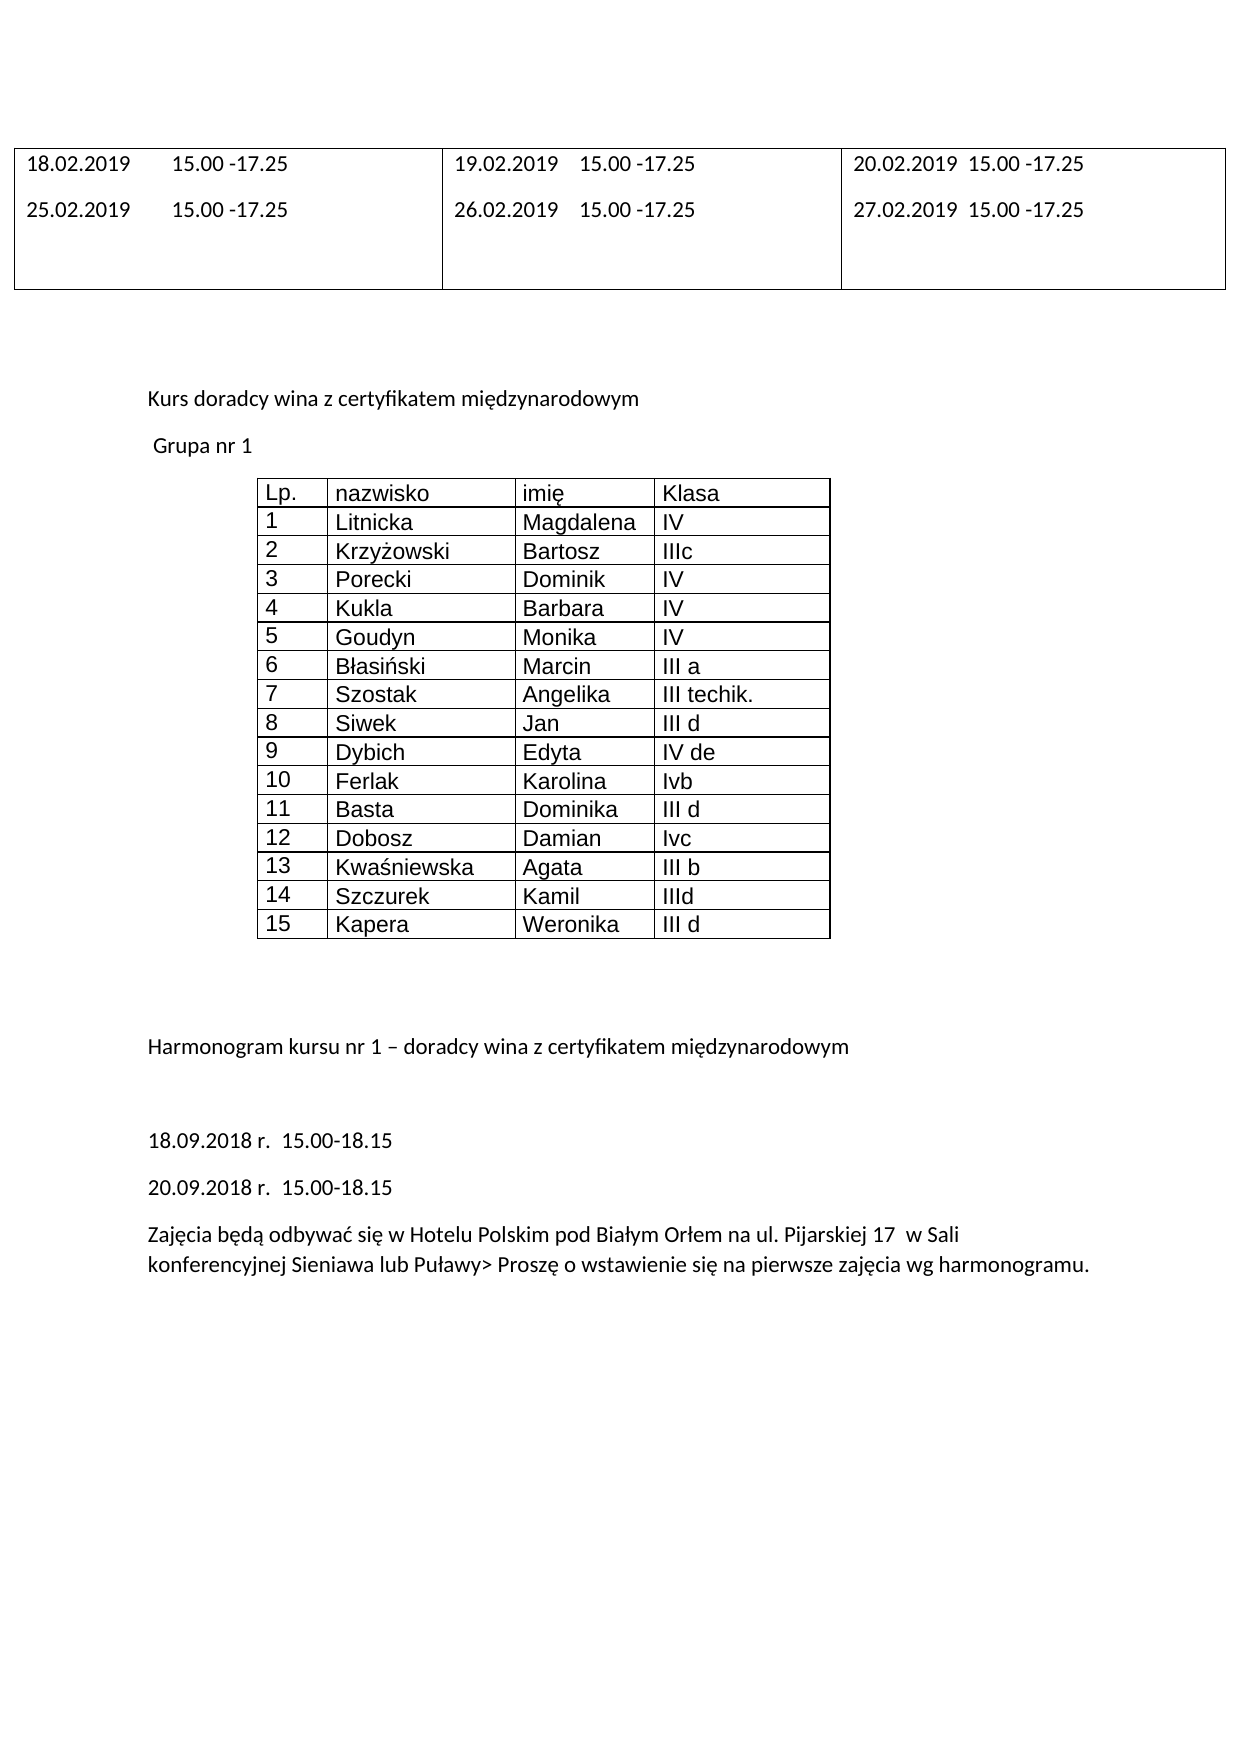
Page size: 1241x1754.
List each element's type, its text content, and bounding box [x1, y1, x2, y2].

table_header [15, 149, 442, 289]
table_cell Krzyżowski [328, 536, 515, 564]
table_cell 1 [258, 508, 327, 535]
table_cell III b [655, 853, 829, 880]
table_cell IIIc [655, 536, 829, 564]
table_cell III a [655, 651, 829, 679]
table_cell 3 [258, 565, 327, 593]
table_cell IV [655, 594, 829, 621]
text Grupa nr 1 [148, 431, 1093, 459]
table_cell III d [655, 709, 829, 736]
table_cell Dominika [516, 795, 654, 823]
table_cell Kapera [328, 910, 515, 938]
text 18.09.2018 r. 15.00-18.15 [148, 1126, 1093, 1154]
table_cell IIId [655, 881, 829, 909]
table_cell III d [655, 795, 829, 823]
table_cell Ivb [655, 766, 829, 794]
table_cell Szczurek [328, 881, 515, 909]
table_cell Dominik [516, 565, 654, 593]
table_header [842, 149, 1225, 289]
table_cell III d [655, 910, 829, 938]
table_header Klasa [655, 479, 829, 506]
table_cell IV de [655, 738, 829, 765]
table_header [443, 149, 841, 289]
table_cell Marcin [516, 651, 654, 679]
table_cell Goudyn [328, 623, 515, 650]
table_cell 4 [258, 594, 327, 621]
table_cell Monika [516, 623, 654, 650]
table_cell 12 [258, 824, 327, 851]
table_cell Dybich [328, 738, 515, 765]
table_cell Ferlak [328, 766, 515, 794]
table_cell Damian [516, 824, 654, 851]
table_cell Kamil [516, 881, 654, 909]
table_cell Ivc [655, 824, 829, 851]
text Kurs doradcy wina z certyfikatem międzynarodowym [148, 384, 1093, 412]
table_cell 13 [258, 853, 327, 880]
table_cell Karolina [516, 766, 654, 794]
table_cell IV [655, 565, 829, 593]
table_header Lp. [258, 479, 327, 506]
text 20.09.2018 r. 15.00-18.15 [148, 1173, 1093, 1201]
table_cell 8 [258, 709, 327, 736]
table_cell Basta [328, 795, 515, 823]
table_cell Kukla [328, 594, 515, 621]
table_cell Błasiński [328, 651, 515, 679]
table_cell 7 [258, 680, 327, 708]
table_cell Dobosz [328, 824, 515, 851]
table_cell Szostak [328, 680, 515, 708]
table_cell 11 [258, 795, 327, 823]
table_cell Agata [516, 853, 654, 880]
table_header nazwisko [328, 479, 515, 506]
table_cell Jan [516, 709, 654, 736]
table_cell IV [655, 508, 829, 535]
table_cell Siwek [328, 709, 515, 736]
table_header imię [516, 479, 654, 506]
table_cell Weronika [516, 910, 654, 938]
table_cell 9 [258, 738, 327, 765]
table_cell 2 [258, 536, 327, 564]
table_cell Edyta [516, 738, 654, 765]
table_cell Magdalena [516, 508, 654, 535]
table_cell IV [655, 623, 829, 650]
table_cell 14 [258, 881, 327, 909]
table_cell Bartosz [516, 536, 654, 564]
table_cell 5 [258, 623, 327, 650]
table_cell 6 [258, 651, 327, 679]
table_cell Barbara [516, 594, 654, 621]
table_cell Kwaśniewska [328, 853, 515, 880]
table_cell Angelika [516, 680, 654, 708]
table_cell Litnicka [328, 508, 515, 535]
table_cell 15 [258, 910, 327, 938]
table_cell 10 [258, 766, 327, 794]
table_cell III techik. [655, 680, 829, 708]
text Zajęcia będą odbywać się w Hotelu Polskim pod Białym Orłem na ul. Pijarskiej 17 w Sali konferencyjnej Sieniawa lub Puławy> Proszę o wstawienie się na pierwsze zajęcia wg harmonogramu. [148, 1220, 1093, 1278]
text Harmonogram kursu nr 1 – doradcy wina z certyfikatem międzynarodowym [148, 1032, 1093, 1061]
table_cell Porecki [328, 565, 515, 593]
